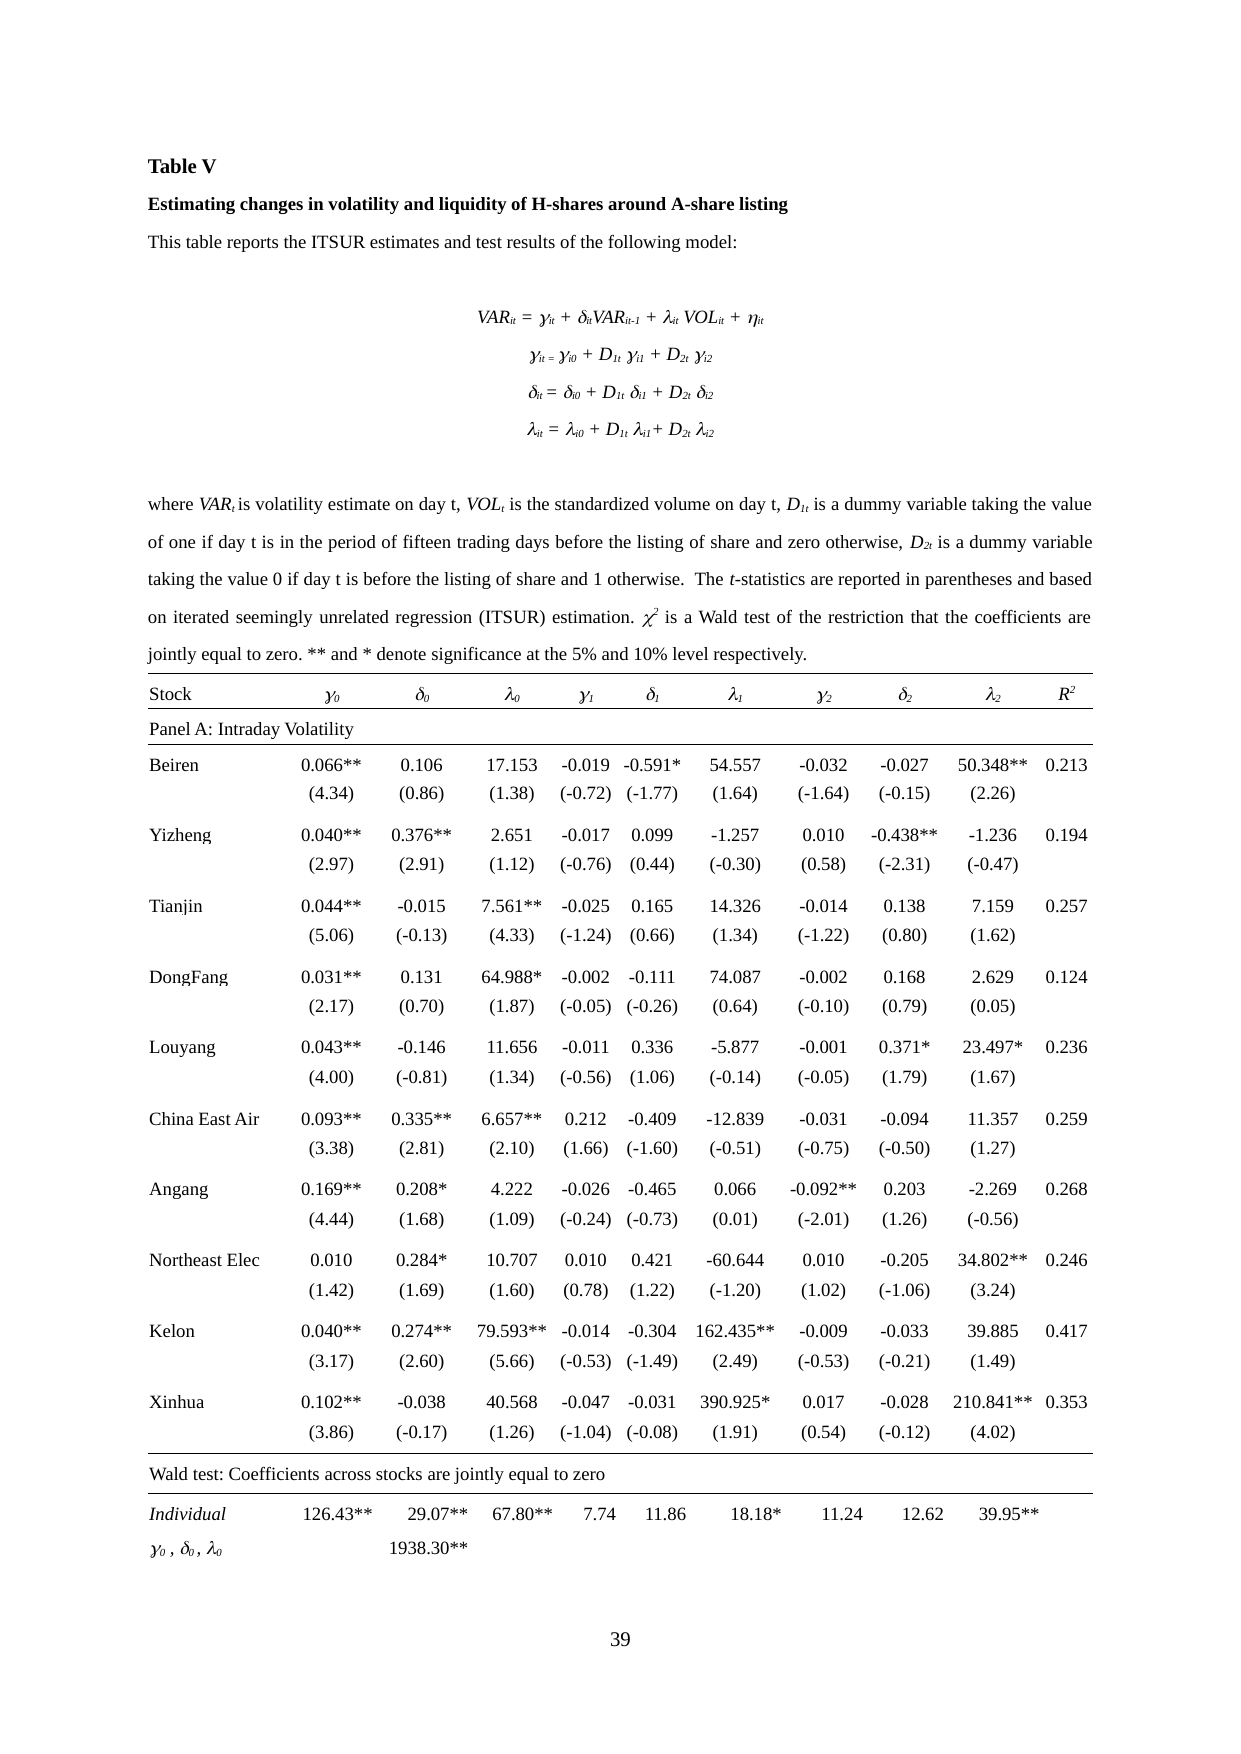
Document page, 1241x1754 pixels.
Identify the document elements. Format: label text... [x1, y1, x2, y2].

text This table reports the ITSUR estimates and test results of the following model: [148, 223, 1092, 260]
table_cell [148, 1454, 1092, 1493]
text it = i0 + D1t i1 + D2t i2 [148, 335, 1092, 373]
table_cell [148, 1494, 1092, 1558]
text Estimating changes in volatility and liquidity of H-shares around A-share listing [148, 185, 1092, 223]
text where VARt is volatility estimate on day t, VOLt is the standardized volume on day t, D1t is a dummy variable taking the value of one if day t is in the period of fifteen trading days before the listing of share and zero otherwise, D2t is a dummy variable taking the value 0 if day t is before the listing of share and 1 otherwise. The t-statistics are reported in parentheses and based on iterated seemingly unrelated regression (ITSUR) estimation. 2 is a Wald test of the restriction that the coefficients are jointly equal to zero. ** and * denote significance at the 5% and 10% level respectively. [148, 485, 1092, 673]
text VARit = it + itVARit-1 + it VOLit + it [148, 298, 1092, 335]
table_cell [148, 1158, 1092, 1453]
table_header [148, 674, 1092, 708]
subtitle Table V [148, 148, 1092, 185]
text it = i0 + D1t i1 + D2t i2 [148, 373, 1092, 410]
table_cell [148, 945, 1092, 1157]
text it = i0 + D1t i1+ D2t i2 [148, 410, 1092, 448]
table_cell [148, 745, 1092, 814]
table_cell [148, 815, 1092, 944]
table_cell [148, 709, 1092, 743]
